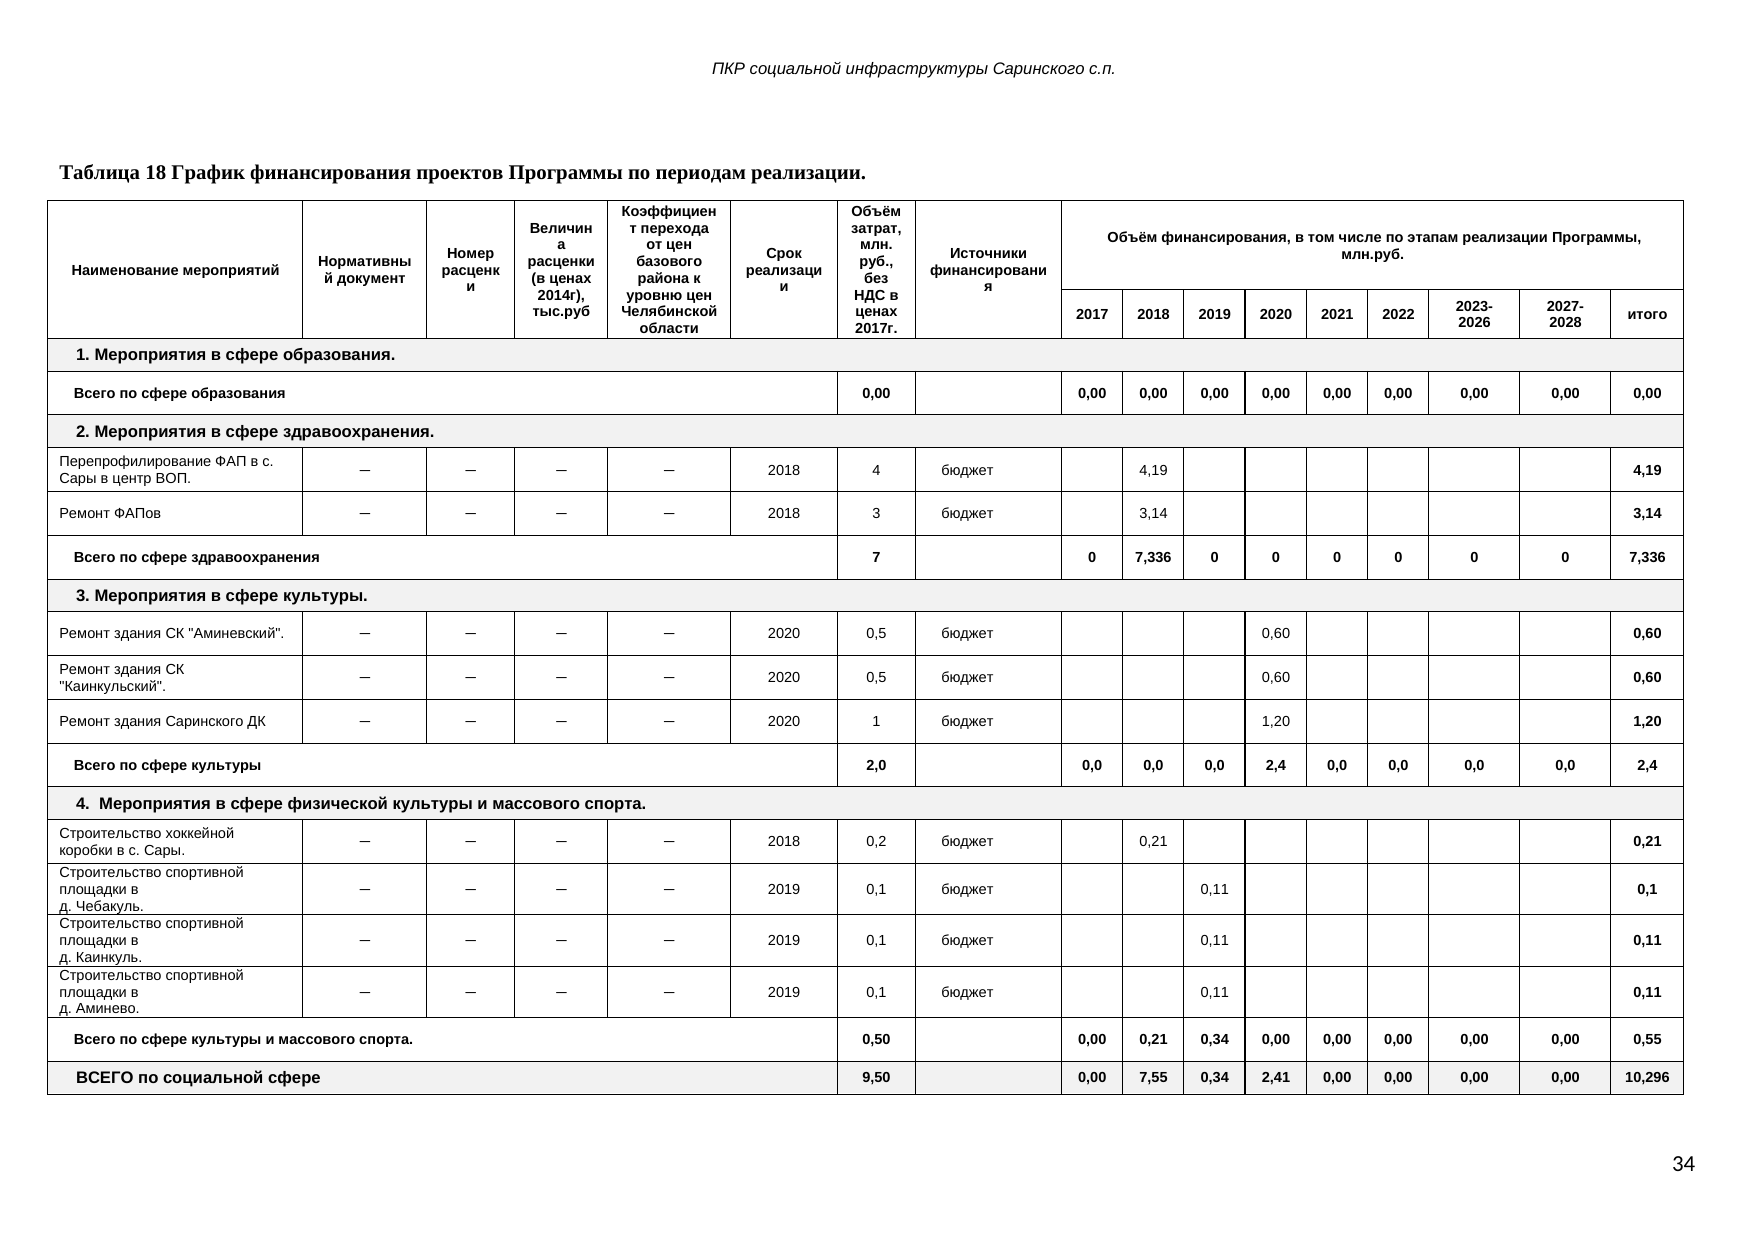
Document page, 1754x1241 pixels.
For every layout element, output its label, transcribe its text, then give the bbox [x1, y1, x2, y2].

table_cell бюджет [916, 448, 1061, 491]
table_cell [1062, 967, 1122, 1017]
table_cell [1368, 967, 1428, 1017]
table_cell [1307, 656, 1367, 699]
table_cell ─ [515, 612, 607, 655]
table_cell 0,34 [1184, 1062, 1244, 1093]
table_cell [1520, 700, 1610, 742]
table_cell Перепрофилирование ФАП в с. Сары в центр ВОП. [48, 448, 302, 491]
table_cell 0,55 [1611, 1018, 1683, 1061]
table_cell [1062, 448, 1122, 491]
table_cell [1429, 820, 1519, 863]
table_cell ─ [427, 820, 514, 863]
table_cell [1246, 915, 1306, 966]
table_cell ─ [515, 448, 607, 491]
table_cell 7,336 [1123, 536, 1183, 578]
table_cell [1246, 864, 1306, 914]
table_cell ─ [303, 656, 426, 699]
table_cell 0,60 [1611, 656, 1683, 699]
table_cell 2,0 [838, 744, 915, 786]
table_cell [916, 536, 1061, 578]
table_cell [1307, 492, 1367, 535]
table_cell ─ [303, 492, 426, 535]
table_cell Строительство хоккейной коробки в с. Сары. [48, 820, 302, 863]
table_cell 0 [1246, 536, 1306, 578]
table_cell 0,00 [1368, 372, 1428, 414]
table_header Объём затрат, млн. руб., без НДС в ценах 2017г. [838, 201, 915, 338]
table_cell 0,1 [838, 967, 915, 1017]
table_cell ─ [427, 915, 514, 966]
table_cell 0,00 [1429, 372, 1519, 414]
table_cell 0,00 [1062, 1018, 1122, 1061]
table_cell 2023-2026 [1429, 290, 1519, 338]
table_cell 4. Мероприятия в сфере физической культуры и массового спорта. [48, 787, 1683, 819]
table_cell 0,5 [838, 656, 915, 699]
table_cell ─ [515, 492, 607, 535]
table_cell 0,00 [1520, 372, 1610, 414]
table_cell [1520, 864, 1610, 914]
table_cell 3,14 [1123, 492, 1183, 535]
table_cell [1123, 700, 1183, 742]
table_cell 2021 [1307, 290, 1367, 338]
table_cell ВСЕГО по социальной сфере [48, 1062, 837, 1093]
table_cell 0,0 [1123, 744, 1183, 786]
table_cell 2018 [731, 492, 837, 535]
table_header Нормативный документ [303, 201, 426, 338]
table_header Номер расценки [427, 201, 514, 338]
table_cell [1062, 864, 1122, 914]
table_cell 2017 [1062, 290, 1122, 338]
table_cell [1429, 700, 1519, 742]
table_cell Ремонт здания СК "Аминевский". [48, 612, 302, 655]
table_cell [1246, 820, 1306, 863]
table_cell 0,00 [1246, 1018, 1306, 1061]
table_cell 0 [1520, 536, 1610, 578]
table_cell 0,00 [1429, 1062, 1519, 1093]
table_cell бюджет [916, 656, 1061, 699]
table_cell 0,0 [1520, 744, 1610, 786]
table_cell [1184, 492, 1244, 535]
table_cell ─ [427, 448, 514, 491]
table_cell ─ [427, 700, 514, 742]
table_cell 0,11 [1611, 967, 1683, 1017]
table_cell [1429, 448, 1519, 491]
table_cell 0,00 [1520, 1018, 1610, 1061]
table_cell [1520, 492, 1610, 535]
table_cell [1184, 700, 1244, 742]
table_cell [1368, 656, 1428, 699]
table_cell ─ [515, 967, 607, 1017]
table_cell [916, 372, 1061, 414]
table_cell ─ [608, 967, 730, 1017]
table_cell 0,00 [1520, 1062, 1610, 1093]
table_cell 0 [1368, 536, 1428, 578]
table_cell 4,19 [1123, 448, 1183, 491]
table_cell 0,5 [838, 612, 915, 655]
table_header Наименование мероприятий [48, 201, 302, 338]
table_cell ─ [515, 915, 607, 966]
table_cell 10,296 [1611, 1062, 1683, 1093]
table_cell 2019 [731, 967, 837, 1017]
table_cell [1307, 820, 1367, 863]
table_cell 0 [1429, 536, 1519, 578]
table_cell 0,1 [838, 864, 915, 914]
table_cell 7 [838, 536, 915, 578]
table_cell 0,00 [1062, 372, 1122, 414]
table_cell ─ [303, 700, 426, 742]
table_cell [1062, 820, 1122, 863]
table_cell 2020 [1246, 290, 1306, 338]
table_cell 0 [1184, 536, 1244, 578]
table_cell [916, 1062, 1061, 1093]
table_cell Строительство спортивной площадки в д. Чебакуль. [48, 864, 302, 914]
table_cell 0,34 [1184, 1018, 1244, 1061]
table_cell 9,50 [838, 1062, 915, 1093]
table_cell 0,00 [1246, 372, 1306, 414]
table_cell 0,00 [1368, 1062, 1428, 1093]
table_cell бюджет [916, 820, 1061, 863]
table_cell ─ [608, 492, 730, 535]
table_cell [1429, 656, 1519, 699]
table_cell 0,00 [1429, 1018, 1519, 1061]
table_cell 0,60 [1611, 612, 1683, 655]
table_cell 0,00 [1062, 1062, 1122, 1093]
table_cell ─ [427, 967, 514, 1017]
table_cell 0,0 [1429, 744, 1519, 786]
table_cell ─ [303, 967, 426, 1017]
table_cell Всего по сфере здравоохранения [48, 536, 837, 578]
table_cell бюджет [916, 915, 1061, 966]
table_cell 0,00 [1611, 372, 1683, 414]
table_cell 0,00 [1307, 372, 1367, 414]
table_cell [1520, 820, 1610, 863]
table_cell бюджет [916, 700, 1061, 742]
table_cell ─ [427, 492, 514, 535]
table_cell 0,00 [1123, 372, 1183, 414]
table_cell 4 [838, 448, 915, 491]
table_cell ─ [303, 864, 426, 914]
table_cell [1246, 492, 1306, 535]
table_cell 0 [1307, 536, 1367, 578]
table_cell 0,00 [1307, 1018, 1367, 1061]
table_cell [1520, 915, 1610, 966]
table_cell 2019 [731, 915, 837, 966]
table_header Коэффициент перехода от цен базового района к уровню цен Челябинской области [608, 201, 730, 338]
table_cell 0,0 [1062, 744, 1122, 786]
table_cell [916, 744, 1061, 786]
table_cell [1184, 820, 1244, 863]
table_cell ─ [303, 915, 426, 966]
table_cell [1123, 864, 1183, 914]
table_cell 0,50 [838, 1018, 915, 1061]
table_cell 0,60 [1246, 612, 1306, 655]
table_header Источники финансирования [916, 201, 1061, 338]
table_cell [1246, 448, 1306, 491]
table_cell 0,11 [1184, 915, 1244, 966]
table_cell 3. Мероприятия в сфере культуры. [48, 580, 1683, 611]
table_cell 7,336 [1611, 536, 1683, 578]
table_cell 2020 [731, 656, 837, 699]
table_cell ─ [427, 612, 514, 655]
table_cell ─ [515, 820, 607, 863]
table_cell [1520, 967, 1610, 1017]
table_cell [1368, 864, 1428, 914]
table_cell ─ [303, 820, 426, 863]
table_cell 7,55 [1123, 1062, 1183, 1093]
table_cell ─ [303, 448, 426, 491]
table_cell ─ [608, 656, 730, 699]
table_cell ─ [608, 612, 730, 655]
table_cell [1520, 448, 1610, 491]
table_header Величина расценки (в ценах 2014г), тыс.руб [515, 201, 607, 338]
table_cell 0,60 [1246, 656, 1306, 699]
table_cell [1307, 612, 1367, 655]
table_cell Ремонт здания Саринского ДК [48, 700, 302, 742]
table_cell 2018 [1123, 290, 1183, 338]
table_cell бюджет [916, 967, 1061, 1017]
table_cell [1123, 612, 1183, 655]
table_cell [916, 1018, 1061, 1061]
table_cell Всего по сфере культуры и массового спорта. [48, 1018, 837, 1061]
table_cell [1307, 700, 1367, 742]
table_cell Ремонт здания СК "Каинкульский". [48, 656, 302, 699]
table_cell 2019 [1184, 290, 1244, 338]
table_cell [1429, 612, 1519, 655]
table_cell 2020 [731, 612, 837, 655]
table_cell [1429, 864, 1519, 914]
table_cell [1307, 967, 1367, 1017]
table_cell [1429, 492, 1519, 535]
table_cell итого [1611, 290, 1683, 338]
table_header Срок реализации [731, 201, 837, 338]
table_cell бюджет [916, 864, 1061, 914]
table_cell 0,00 [1368, 1018, 1428, 1061]
table_cell [1368, 915, 1428, 966]
table_cell 0,21 [1611, 820, 1683, 863]
table_cell 0,21 [1123, 1018, 1183, 1061]
table_cell [1123, 915, 1183, 966]
table_cell [1368, 820, 1428, 863]
table_cell ─ [427, 864, 514, 914]
table_cell [1307, 448, 1367, 491]
table_cell 1 [838, 700, 915, 742]
table_cell 0,2 [838, 820, 915, 863]
text Таблица 18 График финансирования проектов Программы по периодам реализации. [59, 160, 1695, 184]
table_cell 3 [838, 492, 915, 535]
table_cell [1184, 656, 1244, 699]
table_cell [1307, 864, 1367, 914]
table_cell 2018 [731, 448, 837, 491]
table_cell [1062, 492, 1122, 535]
table_cell ─ [608, 864, 730, 914]
table_cell 0,11 [1184, 967, 1244, 1017]
table_cell [1368, 700, 1428, 742]
table_cell 1,20 [1611, 700, 1683, 742]
table_cell 1. Мероприятия в сфере образования. [48, 339, 1683, 371]
table_cell ─ [608, 820, 730, 863]
table_cell 0,1 [1611, 864, 1683, 914]
table_cell [1123, 656, 1183, 699]
table_cell [1062, 656, 1122, 699]
table_cell [1520, 656, 1610, 699]
table_header Объём финансирования, в том числе по этапам реализации Программы, млн.руб. [1062, 201, 1683, 289]
table_cell ─ [303, 612, 426, 655]
table_cell [1062, 915, 1122, 966]
table_cell 2020 [731, 700, 837, 742]
table_cell 2027-2028 [1520, 290, 1610, 338]
table_cell [1246, 967, 1306, 1017]
table_cell ─ [608, 448, 730, 491]
table_cell 2. Мероприятия в сфере здравоохранения. [48, 415, 1683, 447]
table_cell 3,14 [1611, 492, 1683, 535]
table_cell 0,00 [838, 372, 915, 414]
table_cell [1368, 492, 1428, 535]
table_cell [1184, 448, 1244, 491]
table_cell [1307, 915, 1367, 966]
table_cell 0,0 [1307, 744, 1367, 786]
table_cell ─ [515, 864, 607, 914]
table_cell [1429, 967, 1519, 1017]
table_cell Всего по сфере культуры [48, 744, 837, 786]
table_cell 0 [1062, 536, 1122, 578]
table_cell 2,41 [1246, 1062, 1306, 1093]
table_cell 0,11 [1184, 864, 1244, 914]
table_cell 0,1 [838, 915, 915, 966]
table_cell [1184, 612, 1244, 655]
table_cell 2019 [731, 864, 837, 914]
table_cell 0,11 [1611, 915, 1683, 966]
table_cell бюджет [916, 492, 1061, 535]
table_cell Строительство спортивной площадки в д. Аминево. [48, 967, 302, 1017]
table_cell 0,00 [1307, 1062, 1367, 1093]
table_cell [1368, 448, 1428, 491]
table_cell ─ [515, 700, 607, 742]
table_cell 0,21 [1123, 820, 1183, 863]
table_cell [1062, 612, 1122, 655]
table_cell Всего по сфере образования [48, 372, 837, 414]
table_cell Ремонт ФАПов [48, 492, 302, 535]
table_cell 1,20 [1246, 700, 1306, 742]
table_cell 0,0 [1368, 744, 1428, 786]
table_cell 4,19 [1611, 448, 1683, 491]
table_cell бюджет [916, 612, 1061, 655]
table_cell [1429, 915, 1519, 966]
table_cell 0,00 [1184, 372, 1244, 414]
table_cell [1062, 700, 1122, 742]
table_cell [1123, 967, 1183, 1017]
table_cell Строительство спортивной площадки в д. Каинкуль. [48, 915, 302, 966]
table_cell 2018 [731, 820, 837, 863]
table_cell [1368, 612, 1428, 655]
table_cell 0,0 [1184, 744, 1244, 786]
table_cell 2,4 [1246, 744, 1306, 786]
table_cell [1520, 612, 1610, 655]
table_cell ─ [515, 656, 607, 699]
table_cell 2,4 [1611, 744, 1683, 786]
table_cell ─ [608, 915, 730, 966]
table_cell 2022 [1368, 290, 1428, 338]
table_cell ─ [427, 656, 514, 699]
table_cell ─ [608, 700, 730, 742]
